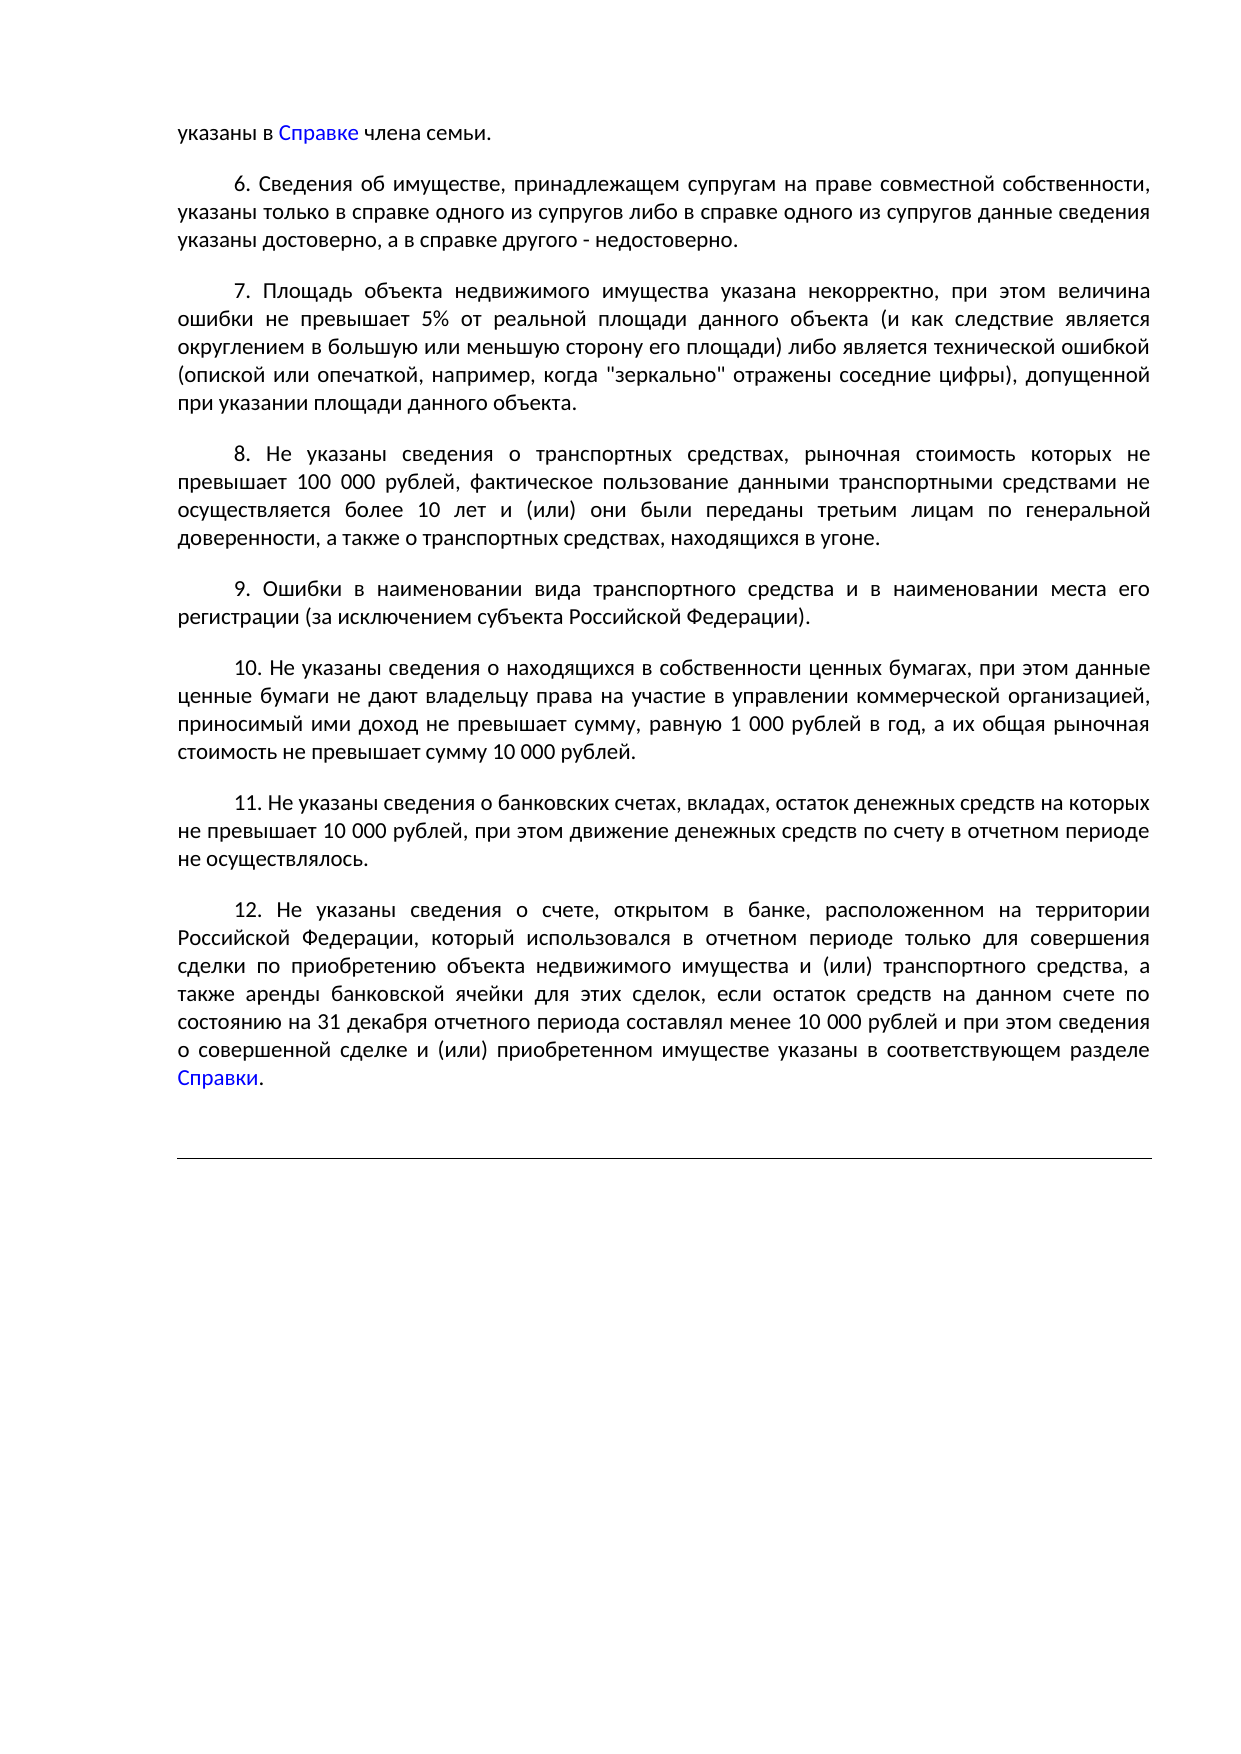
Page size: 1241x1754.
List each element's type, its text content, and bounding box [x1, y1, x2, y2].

text 6. Сведения об имуществе, принадлежащем супругам на праве совместной собственности, указаны только в справке одного из супругов либо в справке одного из супругов данные сведения указаны достоверно, а в справке другого - недостоверно. [177, 169, 1152, 253]
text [177, 118, 1152, 146]
text 12. Не указаны сведения о счете, открытом в банке, расположенном на территории Российской Федерации, который использовался в отчетном периоде только для совершения сделки по приобретению объекта недвижимого имущества и (или) транспортного средства, а также аренды банковской ячейки для этих сделок, если остаток средств на данном счете по состоянию на 31 декабря отчетного периода составлял менее 10 000 рублей и при этом сведения о совершенной сделке и (или) приобретенном имуществе указаны в соответствующем разделе Справки. [177, 895, 1152, 1091]
text 11. Не указаны сведения о банковских счетах, вкладах, остаток денежных средств на которых не превышает 10 000 рублей, при этом движение денежных средств по счету в отчетном периоде не осуществлялось. [177, 788, 1152, 872]
text 7. Площадь объекта недвижимого имущества указана некорректно, при этом величина ошибки не превышает 5% от реальной площади данного объекта (и как следствие является округлением в большую или меньшую сторону его площади) либо является технической ошибкой (опиской или опечаткой, например, когда "зеркально" отражены соседние цифры), допущенной при указании площади данного объекта. [177, 276, 1152, 416]
text 9. Ошибки в наименовании вида транспортного средства и в наименовании места его регистрации (за исключением субъекта Российской Федерации). [177, 574, 1152, 630]
text 8. Не указаны сведения о транспортных средствах, рыночная стоимость которых не превышает 100 000 рублей, фактическое пользование данными транспортными средствами не осуществляется более 10 лет и (или) они были переданы третьим лицам по генеральной доверенности, а также о транспортных средствах, находящихся в угоне. [177, 439, 1152, 551]
text 10. Не указаны сведения о находящихся в собственности ценных бумагах, при этом данные ценные бумаги не дают владельцу права на участие в управлении коммерческой организацией, приносимый ими доход не превышает сумму, равную 1 000 рублей в год, а их общая рыночная стоимость не превышает сумму 10 000 рублей. [177, 653, 1152, 765]
